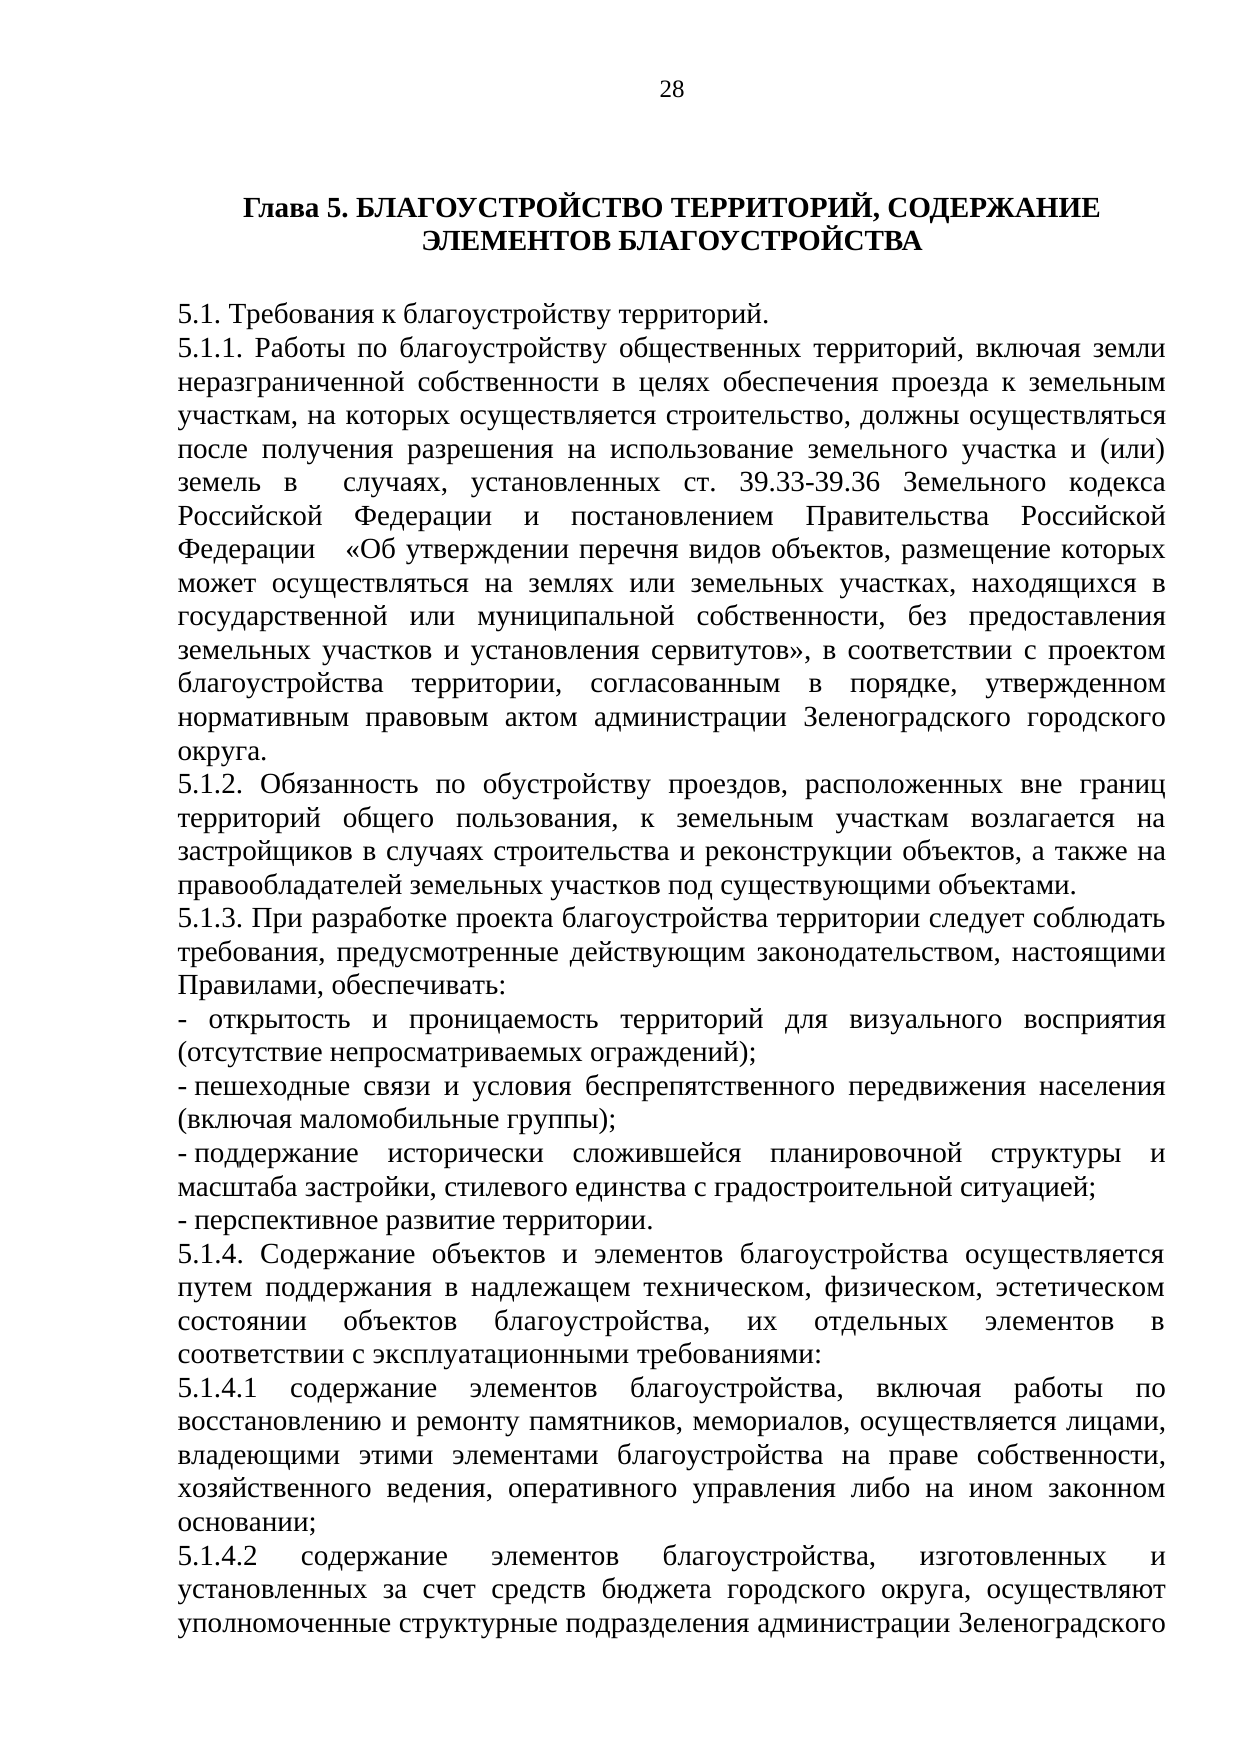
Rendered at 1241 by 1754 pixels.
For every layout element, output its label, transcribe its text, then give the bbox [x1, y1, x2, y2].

text 5.1.2. Обязанность по обустройству проездов, расположенных вне границ территорий общего пользования, к земельным участкам возлагается на застройщиков в случаях строительства и реконструкции объектов, а также на правообладателей земельных участков под существующими объектами. [177, 766, 1167, 900]
text 5.1.3. При разработке проекта благоустройства территории следует соблюдать требования, предусмотренные действующим законодательством, настоящими Правилами, обеспечивать: [177, 900, 1167, 1001]
text - перспективное развитие территории. [177, 1202, 1167, 1236]
text 5.1.1. Работы по благоустройству общественных территорий, включая земли неразграниченной собственности в целях обеспечения проезда к земельным участкам, на которых осуществляется строительство, должны осуществляться после получения разрешения на использование земельного участка и (или) земель в случаях, установленных ст. 39.33-39.36 Земельного кодекса Российской Федерации и постановлением Правительства Российской Федерации «Об утверждении перечня видов объектов, размещение которых может осуществляться на землях или земельных участках, находящихся в государственной или муниципальной собственности, без предоставления земельных участков и установления сервитутов», в соответствии с проектом благоустройства территории, согласованным в порядке, утвержденном нормативным правовым актом администрации Зеленоградского городского округа. [177, 330, 1167, 766]
text - открытость и проницаемость территорий для визуального восприятия (отсутствие непросматриваемых ограждений); [177, 1001, 1167, 1068]
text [177, 1538, 1167, 1638]
text Глава 5. БЛАГОУСТРОЙСТВО ТЕРРИТОРИЙ, СОДЕРЖАНИЕ ЭЛЕМЕНТОВ БЛАГОУСТРОЙСТВА [177, 190, 1167, 257]
text - пешеходные связи и условия беспрепятственного передвижения населения (включая маломобильные группы); [177, 1068, 1167, 1135]
text 5.1.4. Содержание объектов и элементов благоустройства осуществляется путем поддержания в надлежащем техническом, физическом, эстетическом состоянии объектов благоустройства, их отдельных элементов в соответствии с эксплуатационными требованиями: [177, 1236, 1167, 1370]
text 5.1. Требования к благоустройству территорий. [177, 297, 1167, 330]
text - поддержание исторически сложившейся планировочной структуры и масштаба застройки, стилевого единства с градостроительной ситуацией; [177, 1135, 1167, 1202]
text 5.1.4.1 содержание элементов благоустройства, включая работы по восстановлению и ремонту памятников, мемориалов, осуществляется лицами, владеющими этими элементами благоустройства на праве собственности, хозяйственного ведения, оперативного управления либо на ином законном основании; [177, 1370, 1167, 1538]
